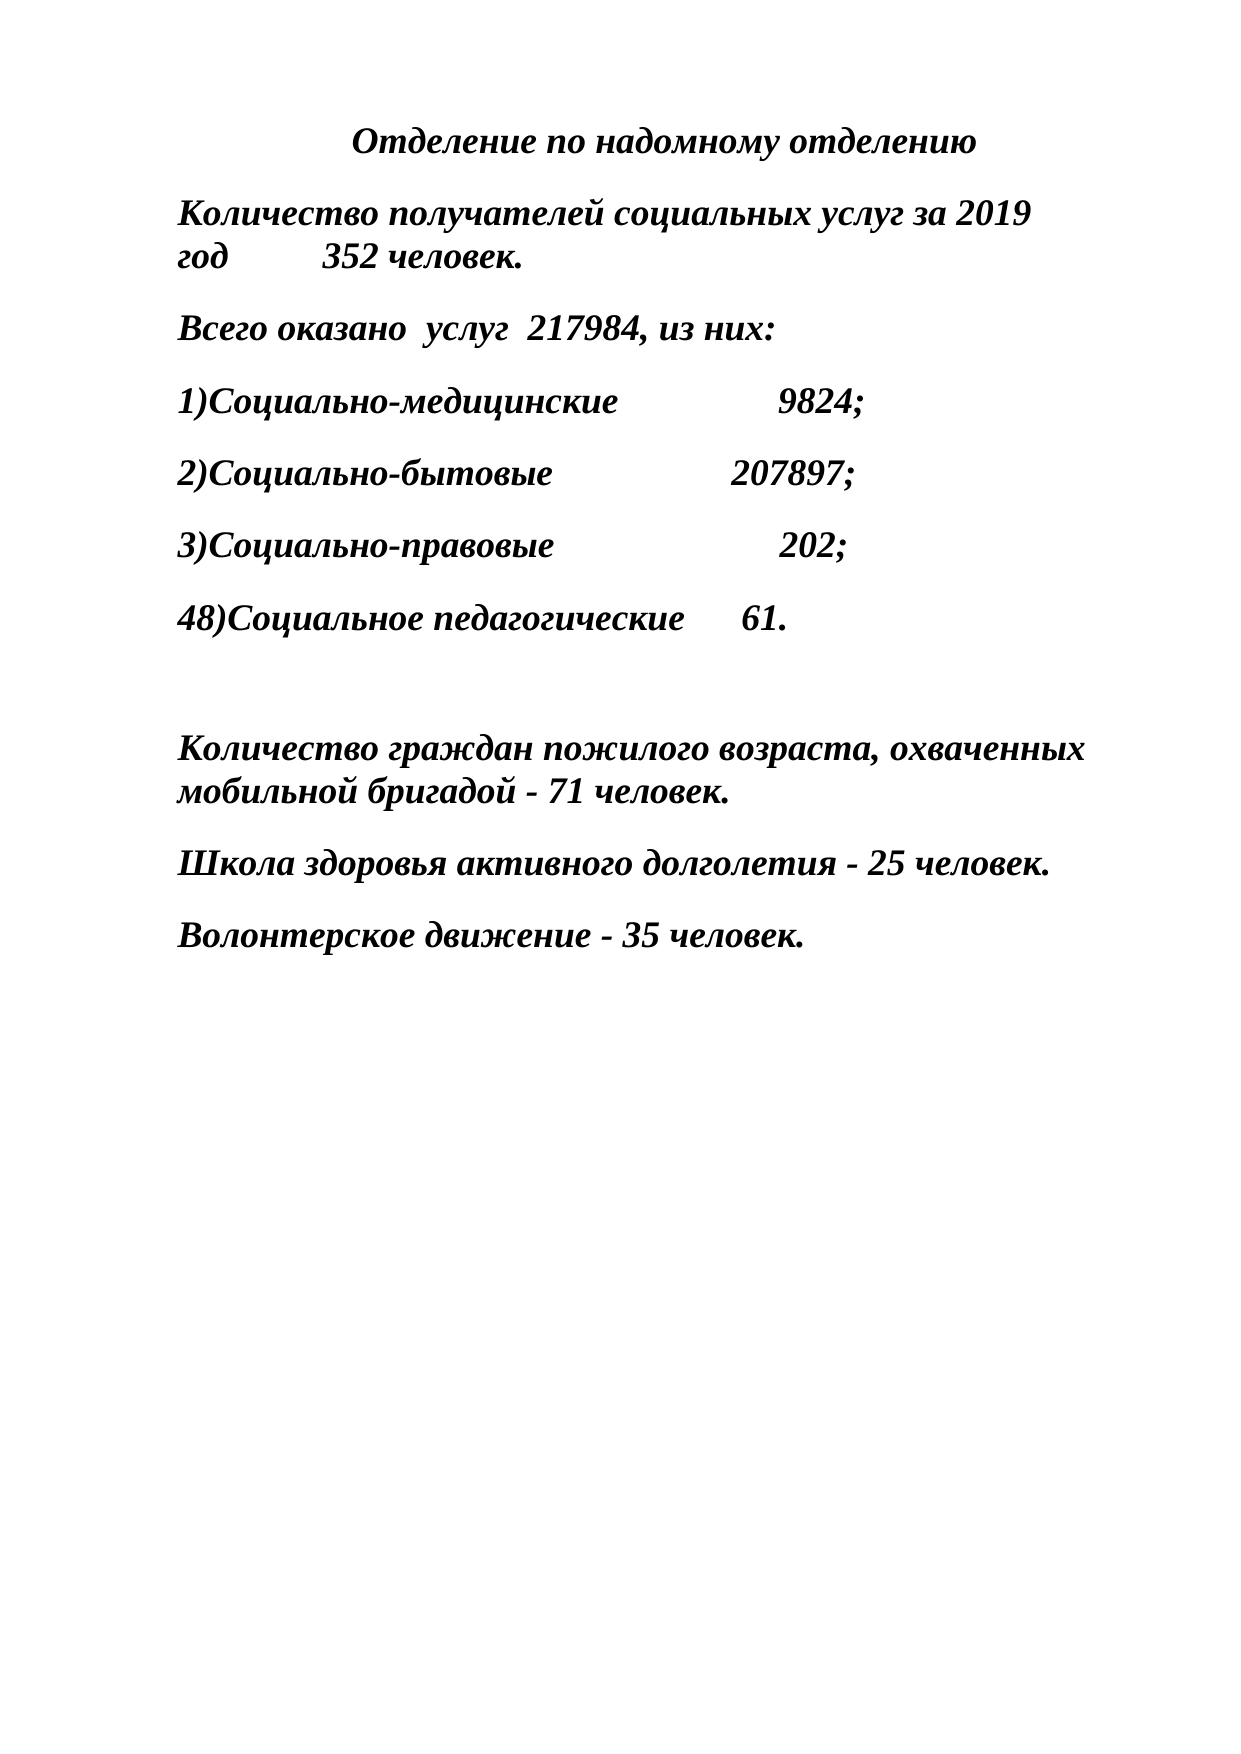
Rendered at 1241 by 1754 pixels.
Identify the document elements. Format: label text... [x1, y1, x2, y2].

text Волонтерское движение - 35 человек. [177, 913, 1152, 956]
text 48)Социальное педагогические 61. [177, 595, 1152, 638]
text Школа здоровья активного долголетия - 25 человек. [177, 841, 1152, 884]
text 3)Социально-правовые 202; [177, 523, 1152, 566]
text 2)Социально-бытовые 207897; [177, 450, 1152, 493]
text Количество граждан пожилого возраста, охваченных мобильной бригадой - 71 человек. [177, 725, 1152, 811]
text Отделение по надомному отделению [177, 118, 1152, 161]
text 1)Социально-медицинские 9824; [177, 378, 1152, 421]
text Количество получателей социальных услуг за 2019 год 352 человек. [177, 190, 1152, 277]
text Всего оказано услуг 217984, из них: [177, 306, 1152, 349]
